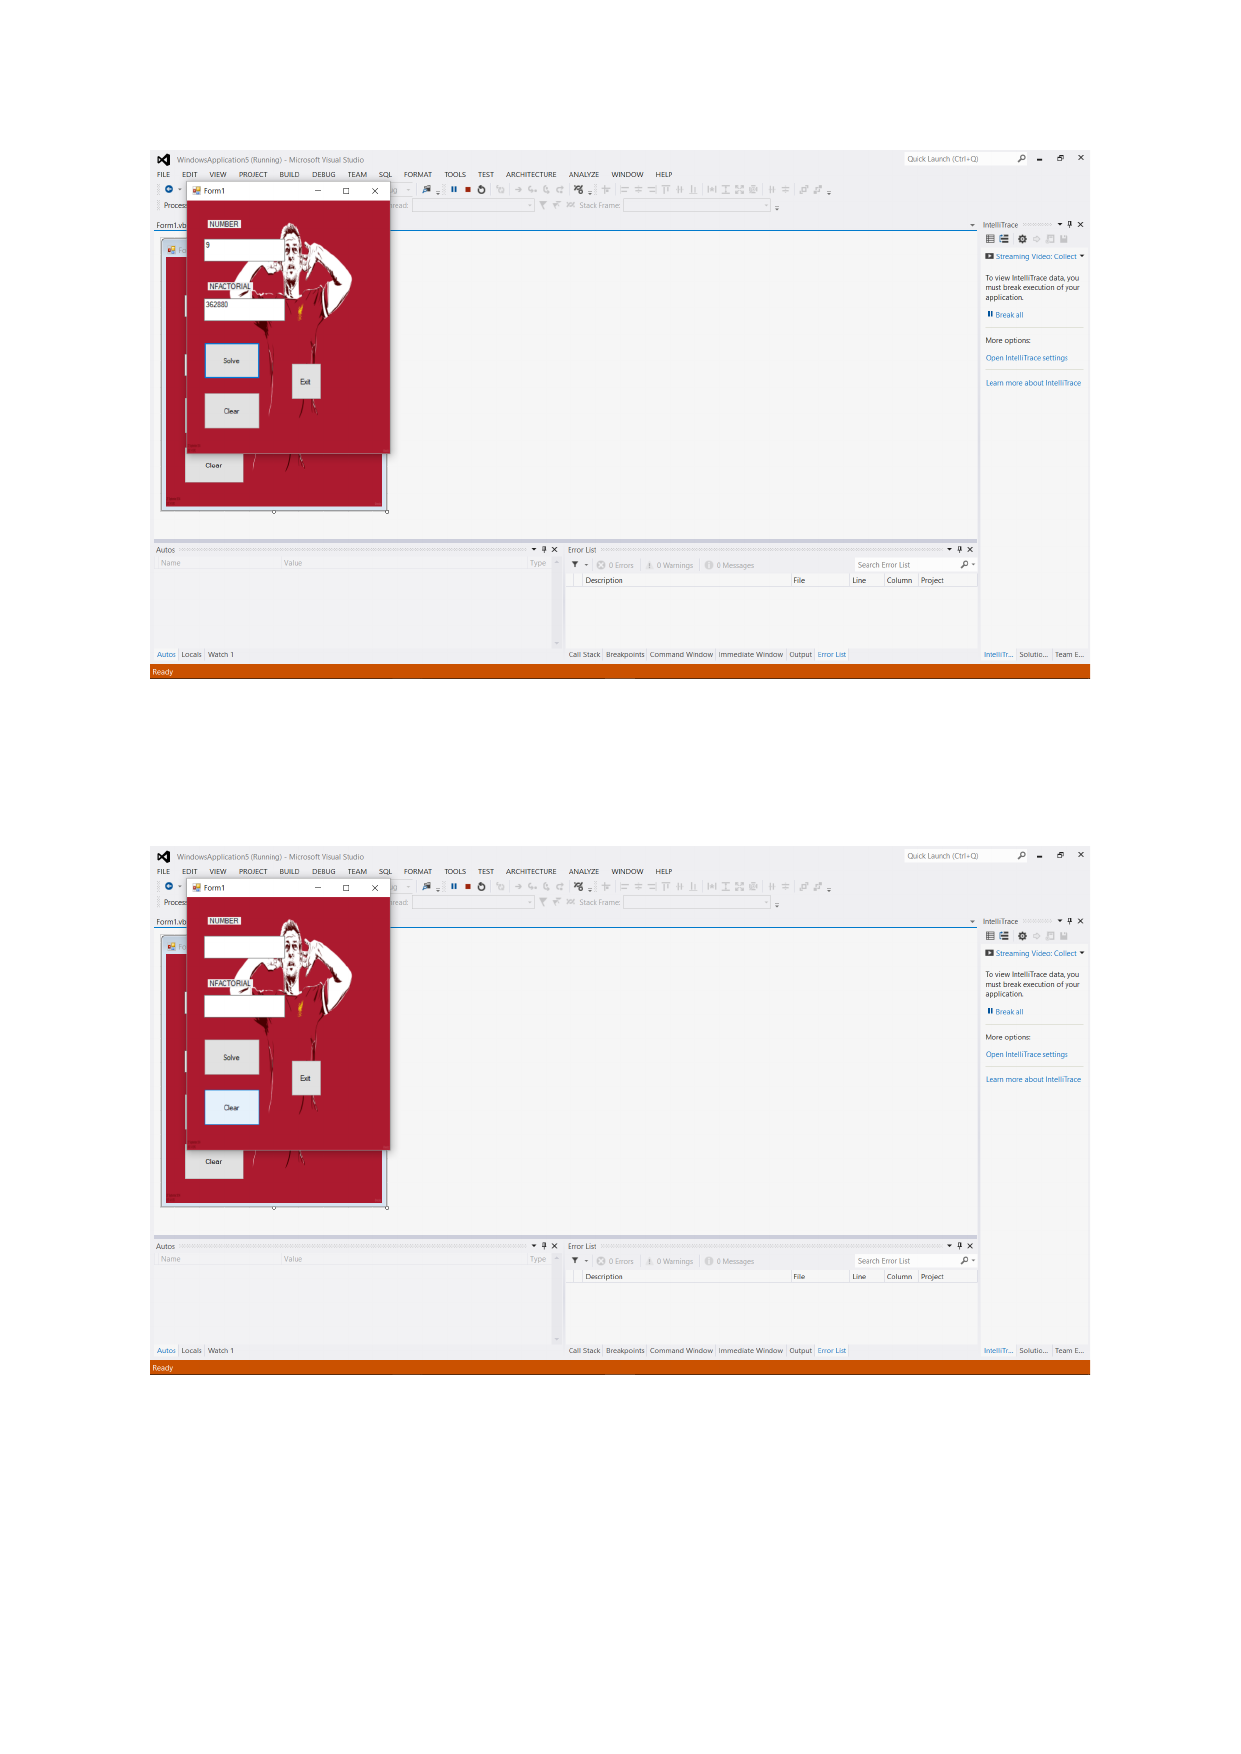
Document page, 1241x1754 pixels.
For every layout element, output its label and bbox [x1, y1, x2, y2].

picture [150, 846, 1091, 1375]
picture [150, 150, 1091, 679]
